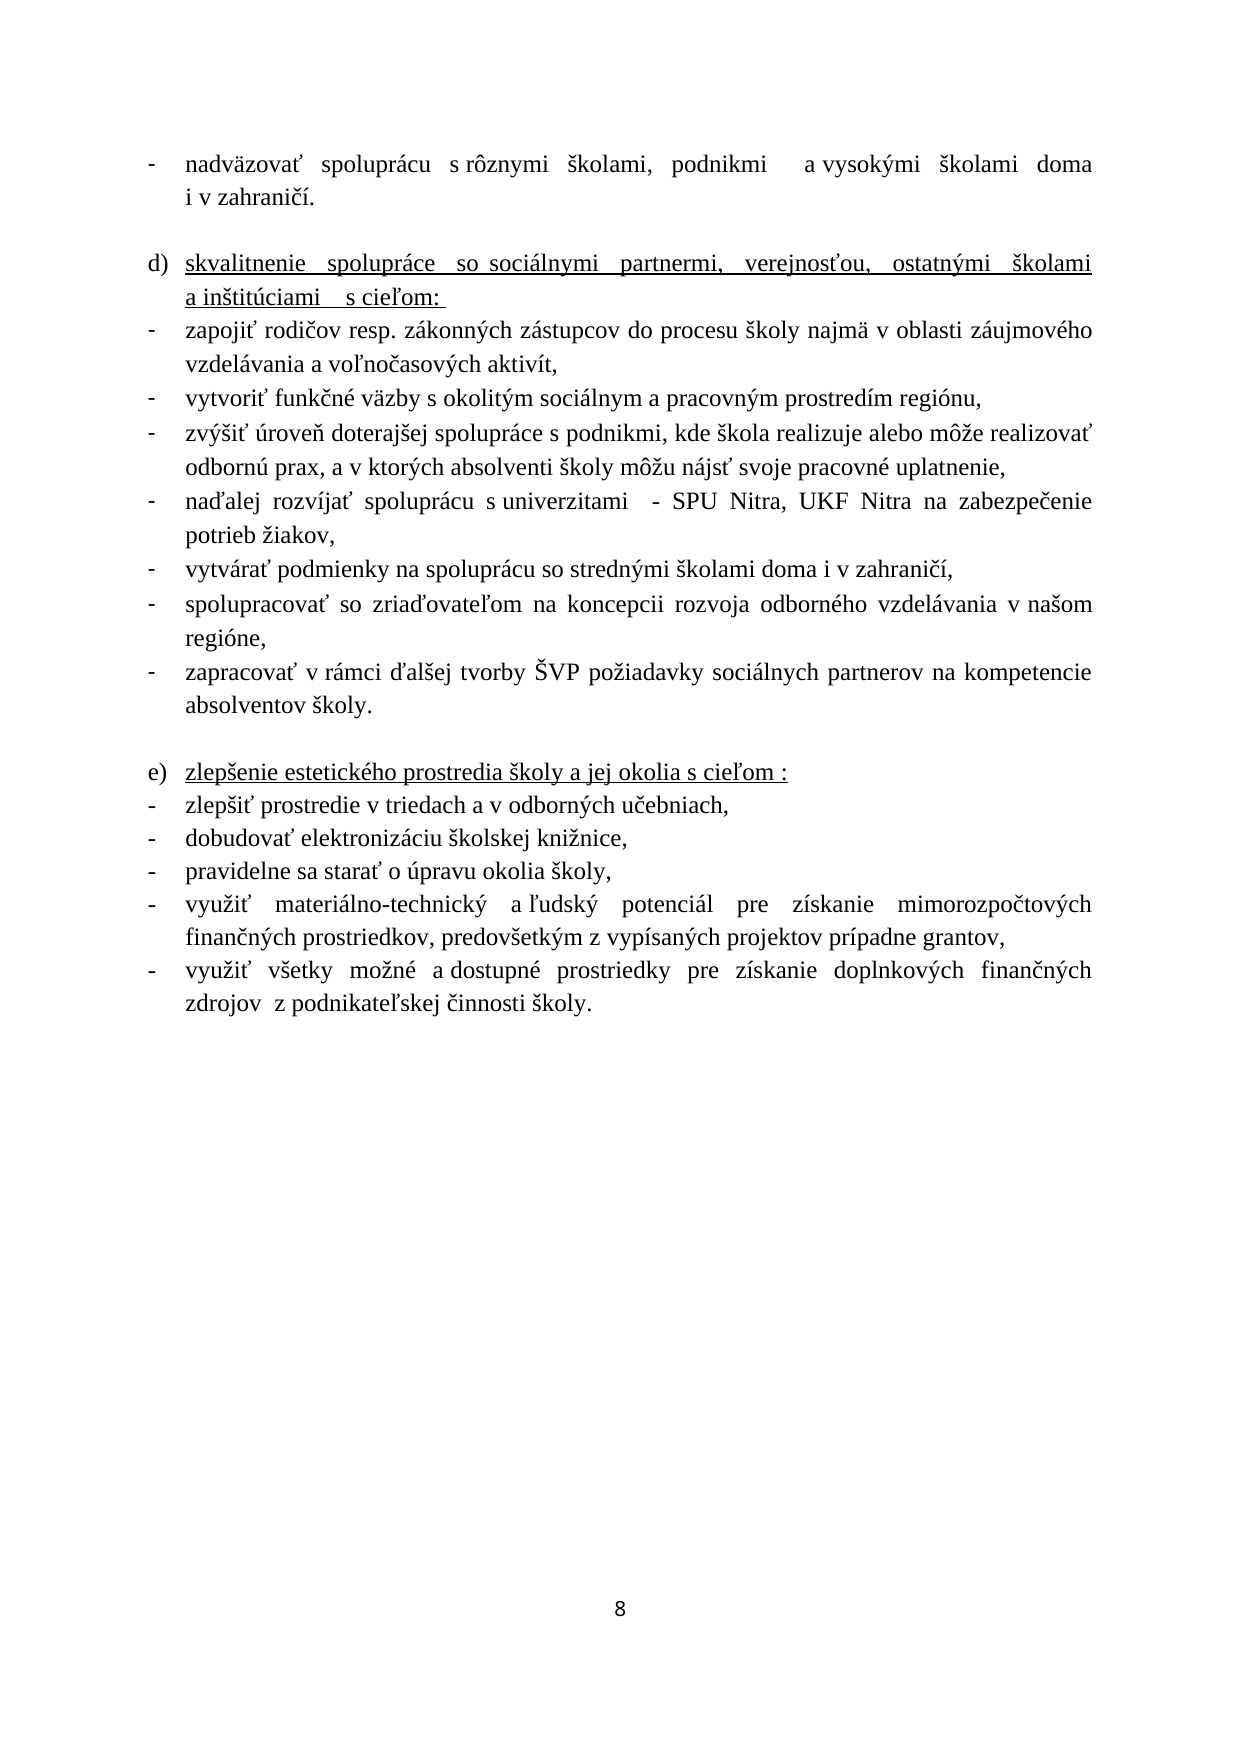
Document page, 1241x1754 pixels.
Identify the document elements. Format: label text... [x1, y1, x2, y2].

list spolupracovať so zriaďovateľom na koncepcii rozvoja odborného vzdelávania v našom regióne, [148, 588, 1092, 652]
list využiť materiálno-technický a ľudský potenciál pre získanie mimorozpočtových finančných prostriedkov, predovšetkým z vypísaných projektov prípadne grantov, [148, 889, 1092, 951]
list pravidelne sa starať o úpravu okolia školy, [148, 856, 1092, 884]
list vytvoriť funkčné väzby s okolitým sociálnym a pracovným prostredím regiónu, [148, 382, 1092, 413]
list zapojiť rodičov resp. zákonných zástupcov do procesu školy najmä v oblasti záujmového vzdelávania a voľnočasových aktivít, [148, 314, 1092, 378]
list naďalej rozvíjať spoluprácu s univerzitami - SPU Nitra, UKF Nitra na zabezpečenie potrieb žiakov, [148, 485, 1092, 549]
list zlepšenie estetického prostredia školy a jej okolia s cieľom : [148, 757, 1092, 785]
list vytvárať podmienky na spoluprácu so strednými školami doma i v zahraničí, [148, 553, 1092, 583]
list zvýšiť úroveň doterajšej spolupráce s podnikmi, kde škola realizuje alebo môže realizovať odbornú prax, a v ktorých absolventi školy môžu nájsť svoje pracovné uplatnenie, [148, 417, 1092, 481]
list nadväzovať spoluprácu s rôznymi školami, podnikmi a vysokými školami doma i v zahraničí. [148, 148, 1092, 211]
list využiť všetky možné a dostupné prostriedky pre získanie doplnkových finančných zdrojov z podnikateľskej činnosti školy. [148, 955, 1092, 1017]
list zlepšiť prostredie v triedach a v odborných učebniach, [148, 790, 1092, 818]
list dobudovať elektronizáciu školskej knižnice, [148, 823, 1092, 851]
list zapracovať v rámci ďalšej tvorby ŠVP požiadavky sociálnych partnerov na kompetencie absolventov školy. [148, 656, 1092, 719]
list skvalitnenie spolupráce so sociálnymi partnermi, verejnosťou, ostatnými školami a inštitúciami s cieľom: [148, 248, 1092, 310]
